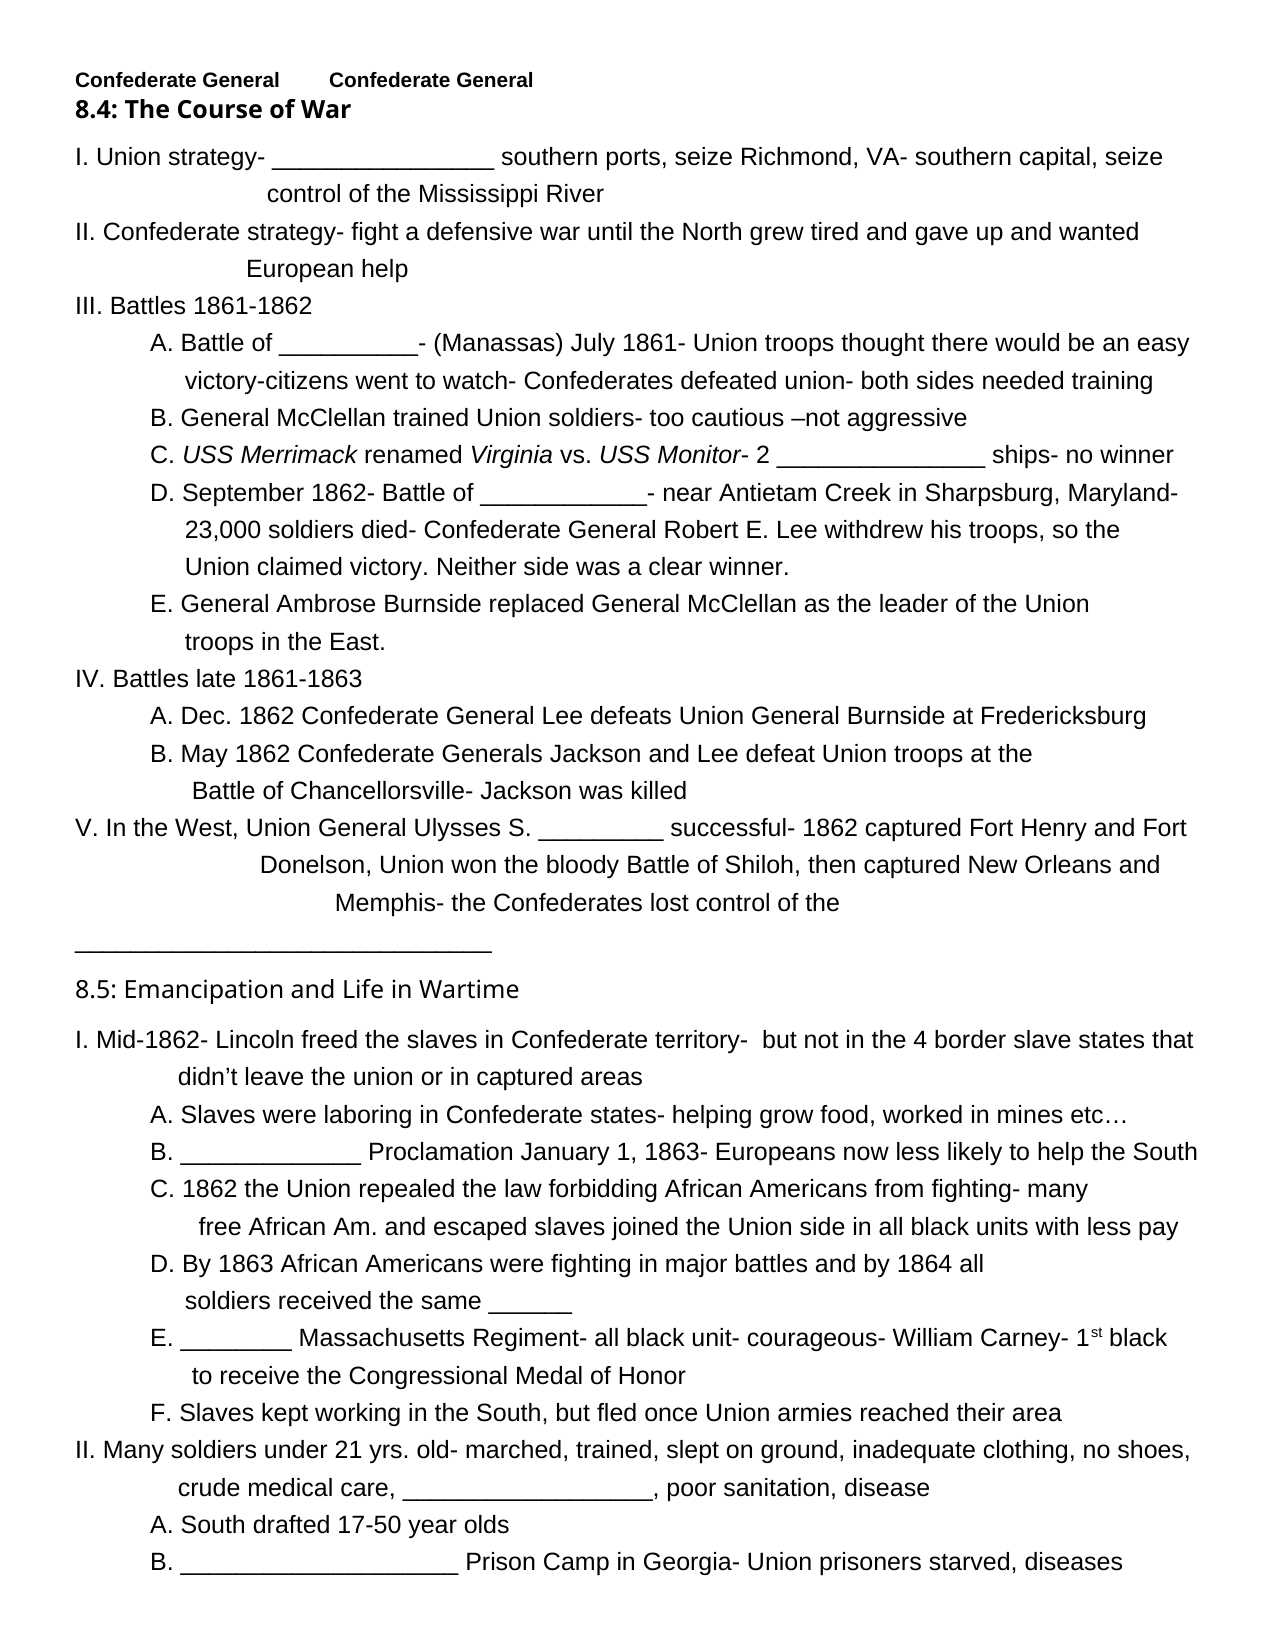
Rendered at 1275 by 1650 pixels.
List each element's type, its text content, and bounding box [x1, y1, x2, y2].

text 8.4: The Course of War [75, 91, 1200, 126]
text V. In the West, Union General Ulysses S. _________ successful- 1862 captured Fort Henry and Fort Donelson, Union won the bloody Battle of Shiloh, then captured New Orleans and Memphis- the Confederates lost control of the ______________________________ [75, 813, 1200, 954]
text IV. Battles late 1861-1863 [75, 664, 1200, 693]
text to receive the Congressional Medal of Honor [75, 1361, 1200, 1389]
text B. May 1862 Confederate Generals Jackson and Lee defeat Union troops at the [75, 738, 1200, 767]
text Battle of Chancellorsville- Jackson was killed [75, 776, 1200, 804]
text D. September 1862- Battle of ____________- near Antietam Creek in Sharpsburg, Maryland- [75, 477, 1200, 506]
text A. South drafted 17-50 year olds [75, 1510, 1200, 1539]
text crude medical care, __________________, poor sanitation, disease [75, 1473, 1200, 1501]
text C. 1862 the Union repealed the law forbidding African Americans from fighting- many [75, 1174, 1200, 1203]
text III. Battles 1861-1862 [75, 291, 1200, 320]
text Union claimed victory. Neither side was a clear winner. [75, 552, 1200, 581]
text free African Am. and escaped slaves joined the Union side in all black units with less pay [75, 1212, 1200, 1240]
text A. Battle of __________- (Manassas) July 1861- Union troops thought there would be an easy [75, 328, 1200, 357]
text F. Slaves kept working in the South, but fled once Union armies reached their area [75, 1398, 1200, 1427]
text B. ____________________ Prison Camp in Georgia- Union prisoners starved, diseases [75, 1547, 1200, 1576]
text A. Dec. 1862 Confederate General Lee defeats Union General Burnside at Fredericksburg [75, 701, 1200, 730]
text D. By 1863 African Americans were fighting in major battles and by 1864 all [75, 1249, 1200, 1278]
text 23,000 soldiers died- Confederate General Robert E. Lee withdrew his troops, so the [75, 515, 1200, 543]
text II. Many soldiers under 21 yrs. old- marched, trained, slept on ground, inadequate clothing, no shoes, [75, 1435, 1200, 1464]
text E. General Ambrose Burnside replaced General McClellan as the leader of the Union [75, 589, 1200, 618]
text victory-citizens went to watch- Confederates defeated union- both sides needed training [75, 366, 1200, 394]
text C. USS Merrimack renamed Virginia vs. USS Monitor- 2 _______________ ships- no winner [75, 440, 1200, 469]
text I. Mid-1862- Lincoln freed the slaves in Confederate territory- but not in the 4 border slave states that didn’t leave the union or in captured areas [75, 1025, 1200, 1091]
text A. Slaves were laboring in Confederate states- helping grow food, worked in mines etc… [75, 1100, 1200, 1128]
text troops in the East. [75, 627, 1200, 655]
text E. ________ Massachusetts Regiment- all black unit- courageous- William Carney- 1st black [75, 1323, 1200, 1352]
text Confederate General Confederate General [75, 67, 1200, 91]
text II. Confederate strategy- fight a defensive war until the North grew tired and gave up and wanted European help [75, 216, 1200, 282]
text B. General McClellan trained Union soldiers- too cautious –not aggressive [75, 403, 1200, 432]
text soldiers received the same ______ [75, 1286, 1200, 1315]
text 8.5: Emancipation and Life in Wartime [75, 972, 1200, 1006]
text B. _____________ Proclamation January 1, 1863- Europeans now less likely to help the South [75, 1137, 1200, 1166]
text I. Union strategy- ________________ southern ports, seize Richmond, VA- southern capital, seize control of the Mississippi River [75, 142, 1200, 208]
